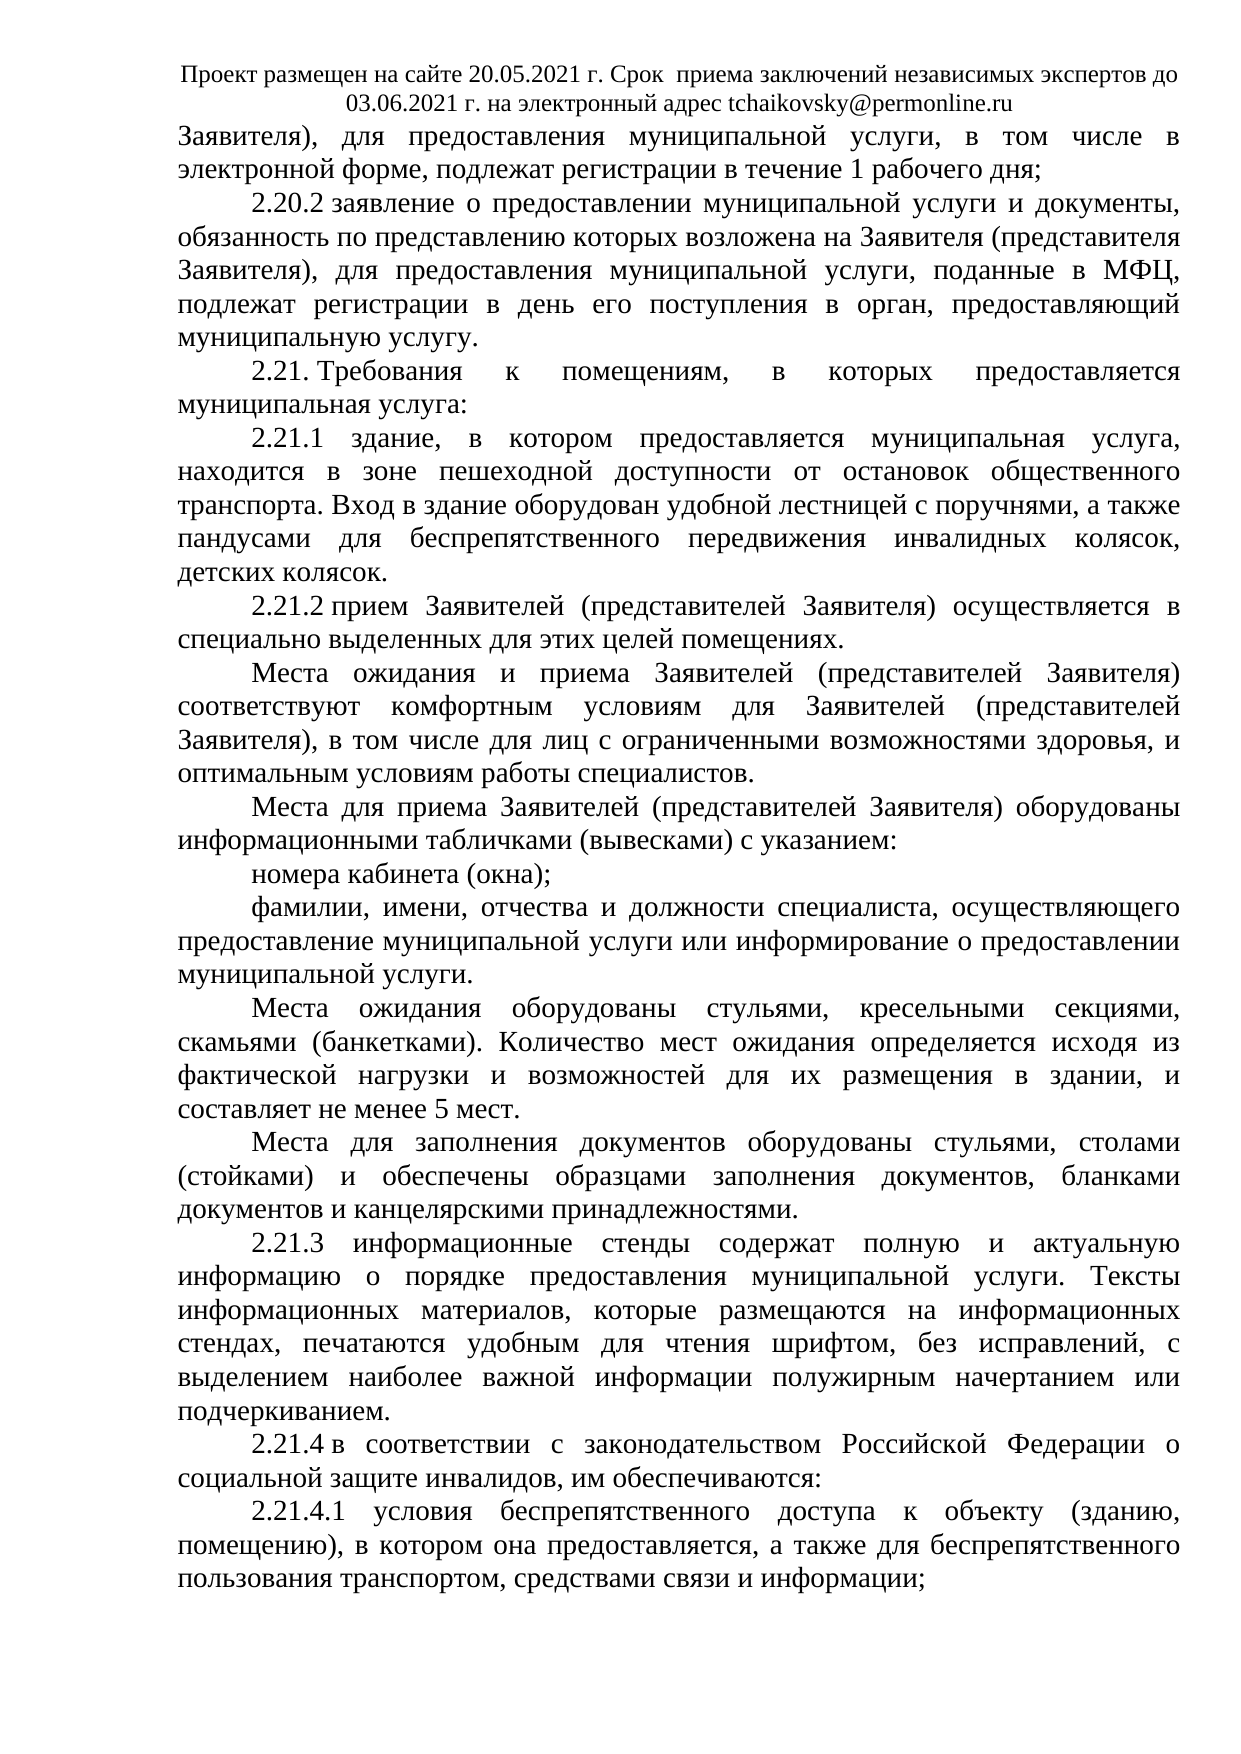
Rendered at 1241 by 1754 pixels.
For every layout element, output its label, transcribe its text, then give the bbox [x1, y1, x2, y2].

text 2.21.4 в соответствии с законодательством Российской Федерации о социальной защите инвалидов, им обеспечиваются: [177, 1426, 1181, 1493]
text 2.20.2 заявление о предоставлении муниципальной услуги и документы, обязанность по представлению которых возложена на Заявителя (представителя Заявителя), для предоставления муниципальной услуги, поданные в МФЦ, подлежат регистрации в день его поступления в орган, предоставляющий муниципальную услугу. [177, 185, 1181, 353]
text номера кабинета (окна); [177, 856, 1181, 889]
text Места для заполнения документов оборудованы стульями, столами (стойками) и обеспечены образцами заполнения документов, бланками документов и канцелярскими принадлежностями. [177, 1124, 1181, 1225]
text 2.21.2 прием Заявителей (представителей Заявителя) осуществляется в специально выделенных для этих целей помещениях. [177, 588, 1181, 655]
text 2.21.4.1 условия беспрепятственного доступа к объекту (зданию, помещению), в котором она предоставляется, а также для беспрепятственного пользования транспортом, средствами связи и информации; [177, 1493, 1181, 1594]
text 2.21. Требования к помещениям, в которых предоставляется муниципальная услуга: [177, 353, 1181, 420]
text 2.21.1 здание, в котором предоставляется муниципальная услуга, находится в зоне пешеходной доступности от остановок общественного транспорта. Вход в здание оборудован удобной лестницей с поручнями, а также пандусами для беспрепятственного передвижения инвалидных колясок, детских колясок. [177, 420, 1181, 588]
text Места ожидания оборудованы стульями, кресельными секциями, скамьями (банкетками). Количество мест ожидания определяется исходя из фактической нагрузки и возможностей для их размещения в здании, и составляет не менее 5 мест. [177, 990, 1181, 1124]
text Места для приема Заявителей (представителей Заявителя) оборудованы информационными табличками (вывесками) с указанием: [177, 789, 1181, 856]
text Места ожидания и приема Заявителей (представителей Заявителя) соответствуют комфортным условиям для Заявителей (представителей Заявителя), в том числе для лиц с ограниченными возможностями здоровья, и оптимальным условиям работы специалистов. [177, 655, 1181, 789]
text фамилии, имени, отчества и должности специалиста, осуществляющего предоставление муниципальной услуги или информирование о предоставлении муниципальной услуги. [177, 889, 1181, 990]
text 2.21.3 информационные стенды содержат полную и актуальную информацию о порядке предоставления муниципальной услуги. Тексты информационных материалов, которые размещаются на информационных стендах, печатаются удобным для чтения шрифтом, без исправлений, с выделением наиболее важной информации полужирным начертанием или подчеркиванием. [177, 1225, 1181, 1426]
